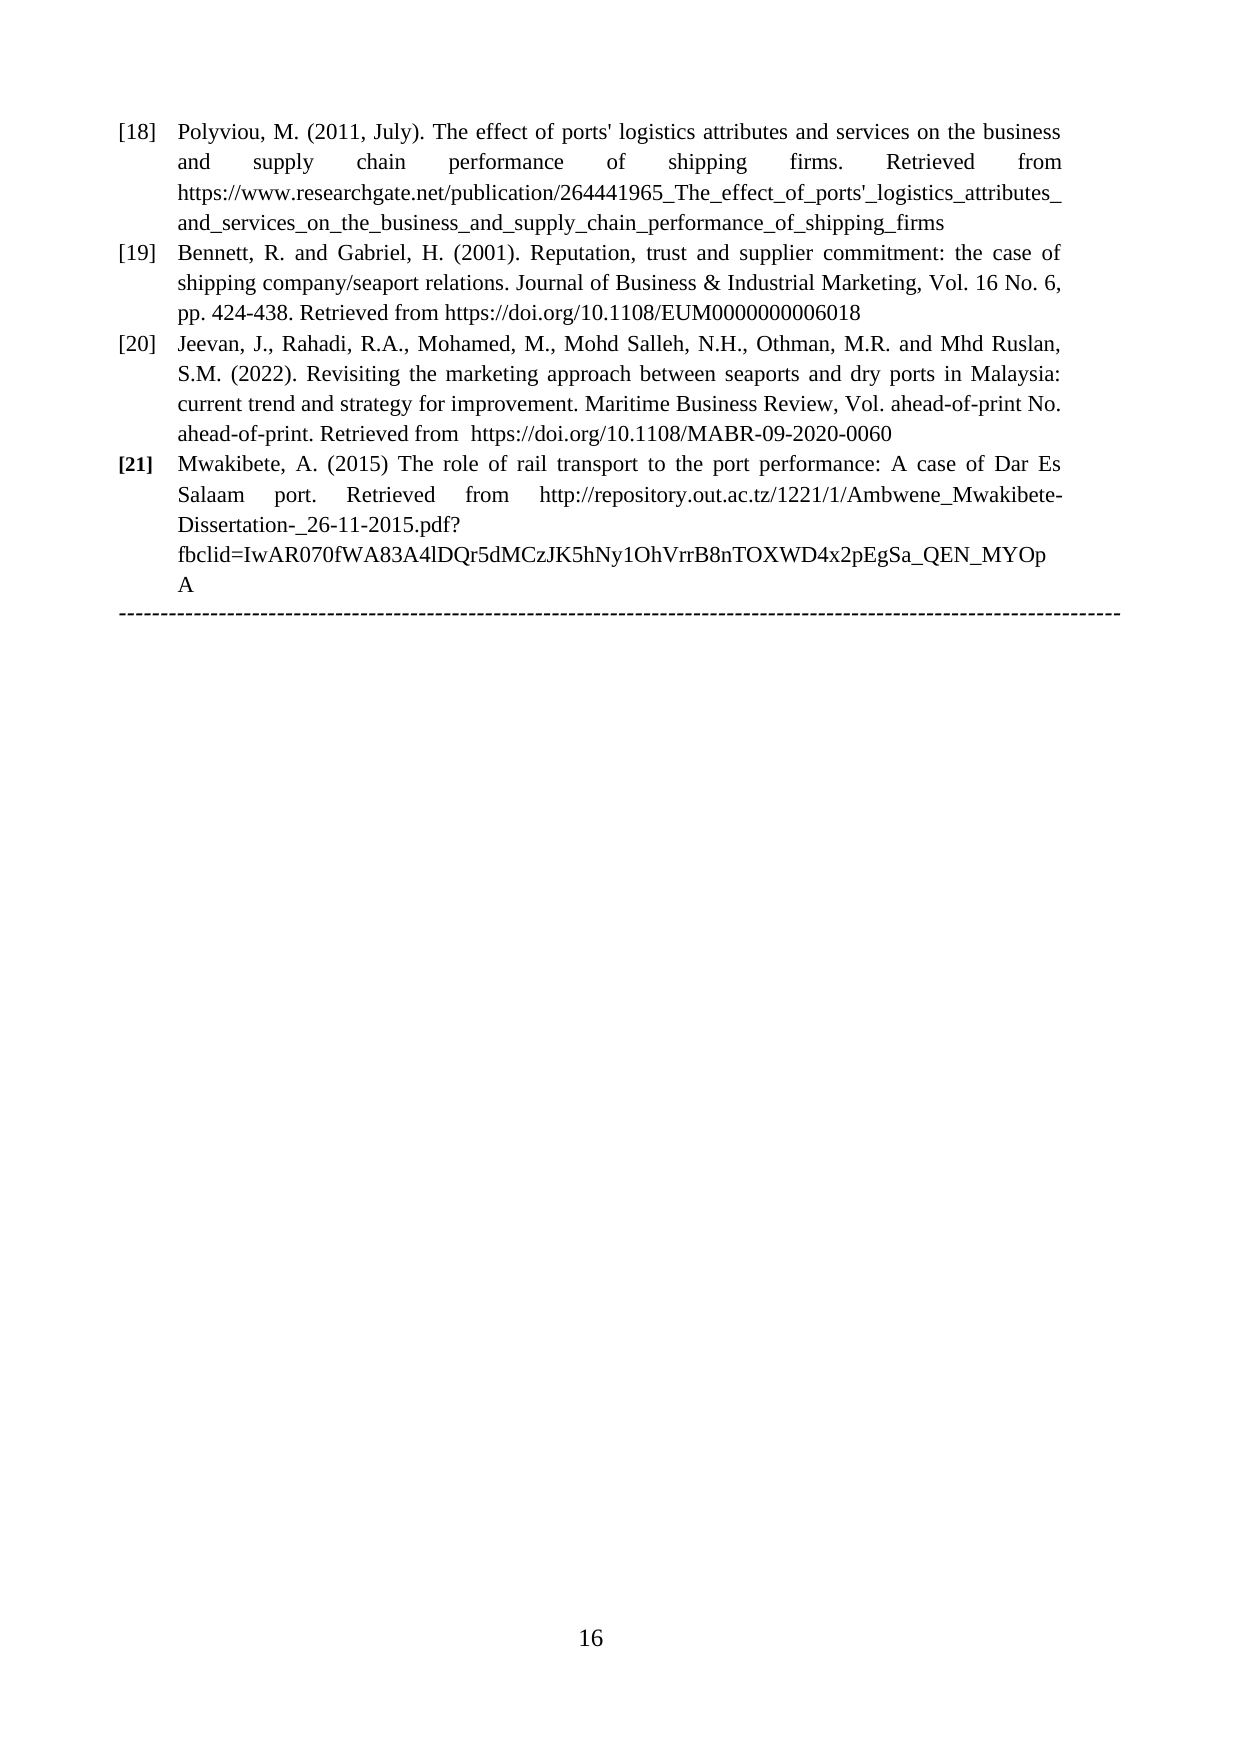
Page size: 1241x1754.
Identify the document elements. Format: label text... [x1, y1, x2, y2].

list Mwakibete, A. (2015) The role of rail transport to the port performance: A case of Dar Es Salaam port. Retrieved from http://repository.out.ac.tz/1221/1/Ambwene_Mwakibete-Dissertation-_26-11-2015.pdf?fbclid=IwAR070fWA83A4lDQr5dMCzJK5hNy1OhVrrB8nTOXWD4x2pEgSa_QEN_MYOpA [118, 450, 1063, 598]
list Polyviou, M. (2011, July). The effect of ports' logistics attributes and services on the business and supply chain performance of shipping firms. Retrieved from https://www.researchgate.net/publication/264441965_The_effect_of_ports'_logistics_attributes_and_services_on_the_business_and_supply_chain_performance_of_shipping_firms [118, 118, 1063, 235]
list Jeevan, J., Rahadi, R.A., Mohamed, M., Mohd Salleh, N.H., Othman, M.R. and Mhd Ruslan, S.M. (2022). Revisiting the marketing approach between seaports and dry ports in Malaysia: current trend and strategy for improvement. Maritime Business Review, Vol. ahead-of-print No. ahead-of-print. Retrieved from https://doi.org/10.1108/MABR-09-2020-0060 [118, 329, 1063, 447]
list Bennett, R. and Gabriel, H. (2001). Reputation, trust and supplier commitment: the case of shipping company/seaport relations. Journal of Business & Industrial Marketing, Vol. 16 No. 6, pp. 424-438. Retrieved from https://doi.org/10.1108/EUM0000000006018 [118, 239, 1063, 326]
